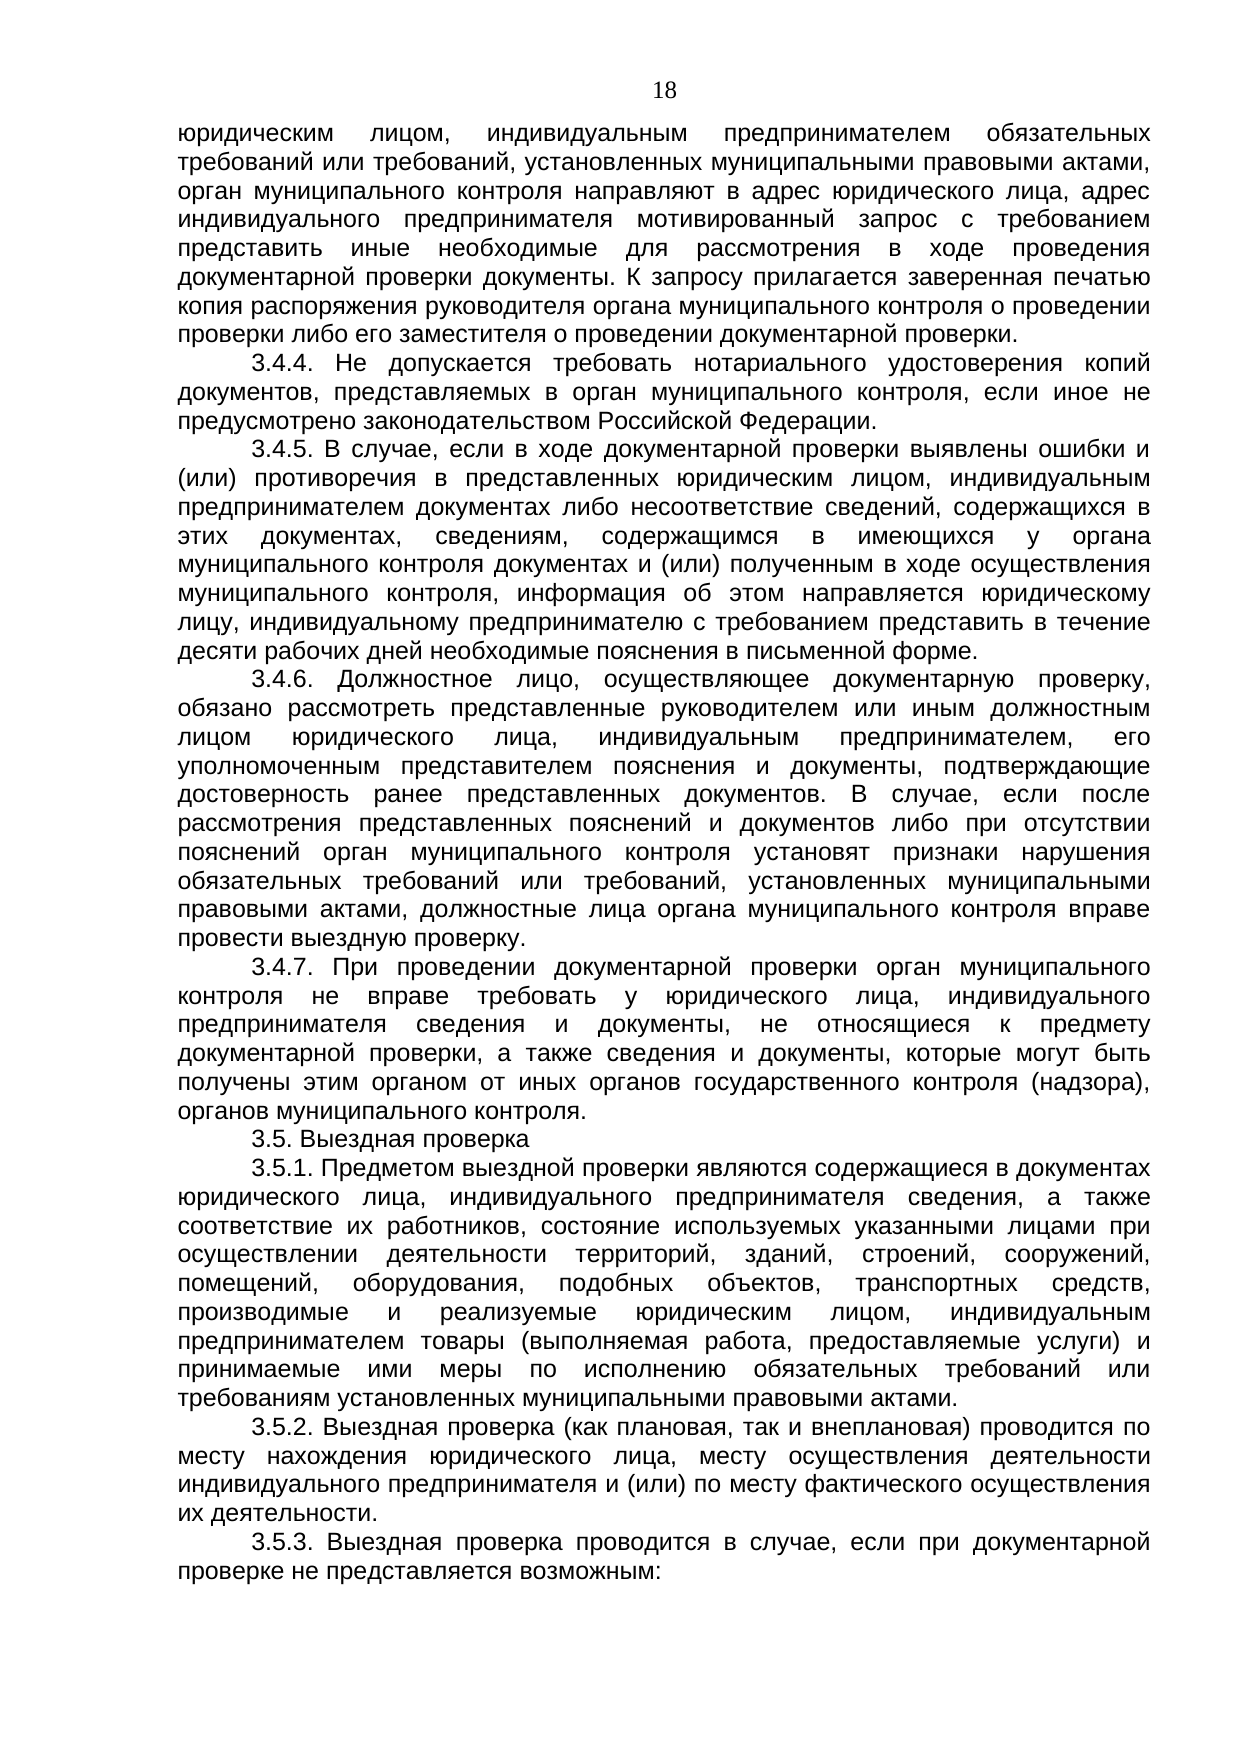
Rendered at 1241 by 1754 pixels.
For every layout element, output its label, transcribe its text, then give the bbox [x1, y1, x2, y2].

text 3.4.6. Должностное лицо, осуществляющее документарную проверку, обязано рассмотреть представленные руководителем или иным должностным лицом юридического лица, индивидуальным предпринимателем, его уполномоченным представителем пояснения и документы, подтверждающие достоверность ранее представленных документов. В случае, если после рассмотрения представленных пояснений и документов либо при отсутствии пояснений орган муниципального контроля установят признаки нарушения обязательных требований или требований, установленных муниципальными правовыми актами, должностные лица органа муниципального контроля вправе провести выездную проверку. [177, 664, 1152, 952]
text 3.5.1. Предметом выездной проверки являются содержащиеся в документах юридического лица, индивидуального предпринимателя сведения, а также соответствие их работников, состояние используемых указанными лицами при осуществлении деятельности территорий, зданий, строений, сооружений, помещений, оборудования, подобных объектов, транспортных средств, производимые и реализуемые юридическим лицом, индивидуальным предпринимателем товары (выполняемая работа, предоставляемые услуги) и принимаемые ими меры по исполнению обязательных требований или требованиям установленных муниципальными правовыми актами. [177, 1153, 1152, 1412]
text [177, 118, 1152, 348]
text 3.4.5. В случае, если в ходе документарной проверки выявлены ошибки и (или) противоречия в представленных юридическим лицом, индивидуальным предпринимателем документах либо несоответствие сведений, содержащихся в этих документах, сведениям, содержащимся в имеющихся у органа муниципального контроля документах и (или) полученным в ходе осуществления муниципального контроля, информация об этом направляется юридическому лицу, индивидуальному предпринимателю с требованием представить в течение десяти рабочих дней необходимые пояснения в письменной форме. [177, 434, 1152, 664]
text 3.5.3. Выездная проверка проводится в случае, если при документарной проверке не представляется возможным: [177, 1527, 1152, 1584]
text 3.5. Выездная проверка [177, 1124, 1152, 1153]
text 3.5.2. Выездная проверка (как плановая, так и внеплановая) проводится по месту нахождения юридического лица, месту осуществления деятельности индивидуального предпринимателя и (или) по месту фактического осуществления их деятельности. [177, 1412, 1152, 1527]
text 3.4.7. При проведении документарной проверки орган муниципального контроля не вправе требовать у юридического лица, индивидуального предпринимателя сведения и документы, не относящиеся к предмету документарной проверки, а также сведения и документы, которые могут быть получены этим органом от иных органов государственного контроля (надзора), органов муниципального контроля. [177, 952, 1152, 1124]
text 3.4.4. Не допускается требовать нотариального удостоверения копий документов, представляемых в орган муниципального контроля, если иное не предусмотрено законодательством Российской Федерации. [177, 348, 1152, 434]
